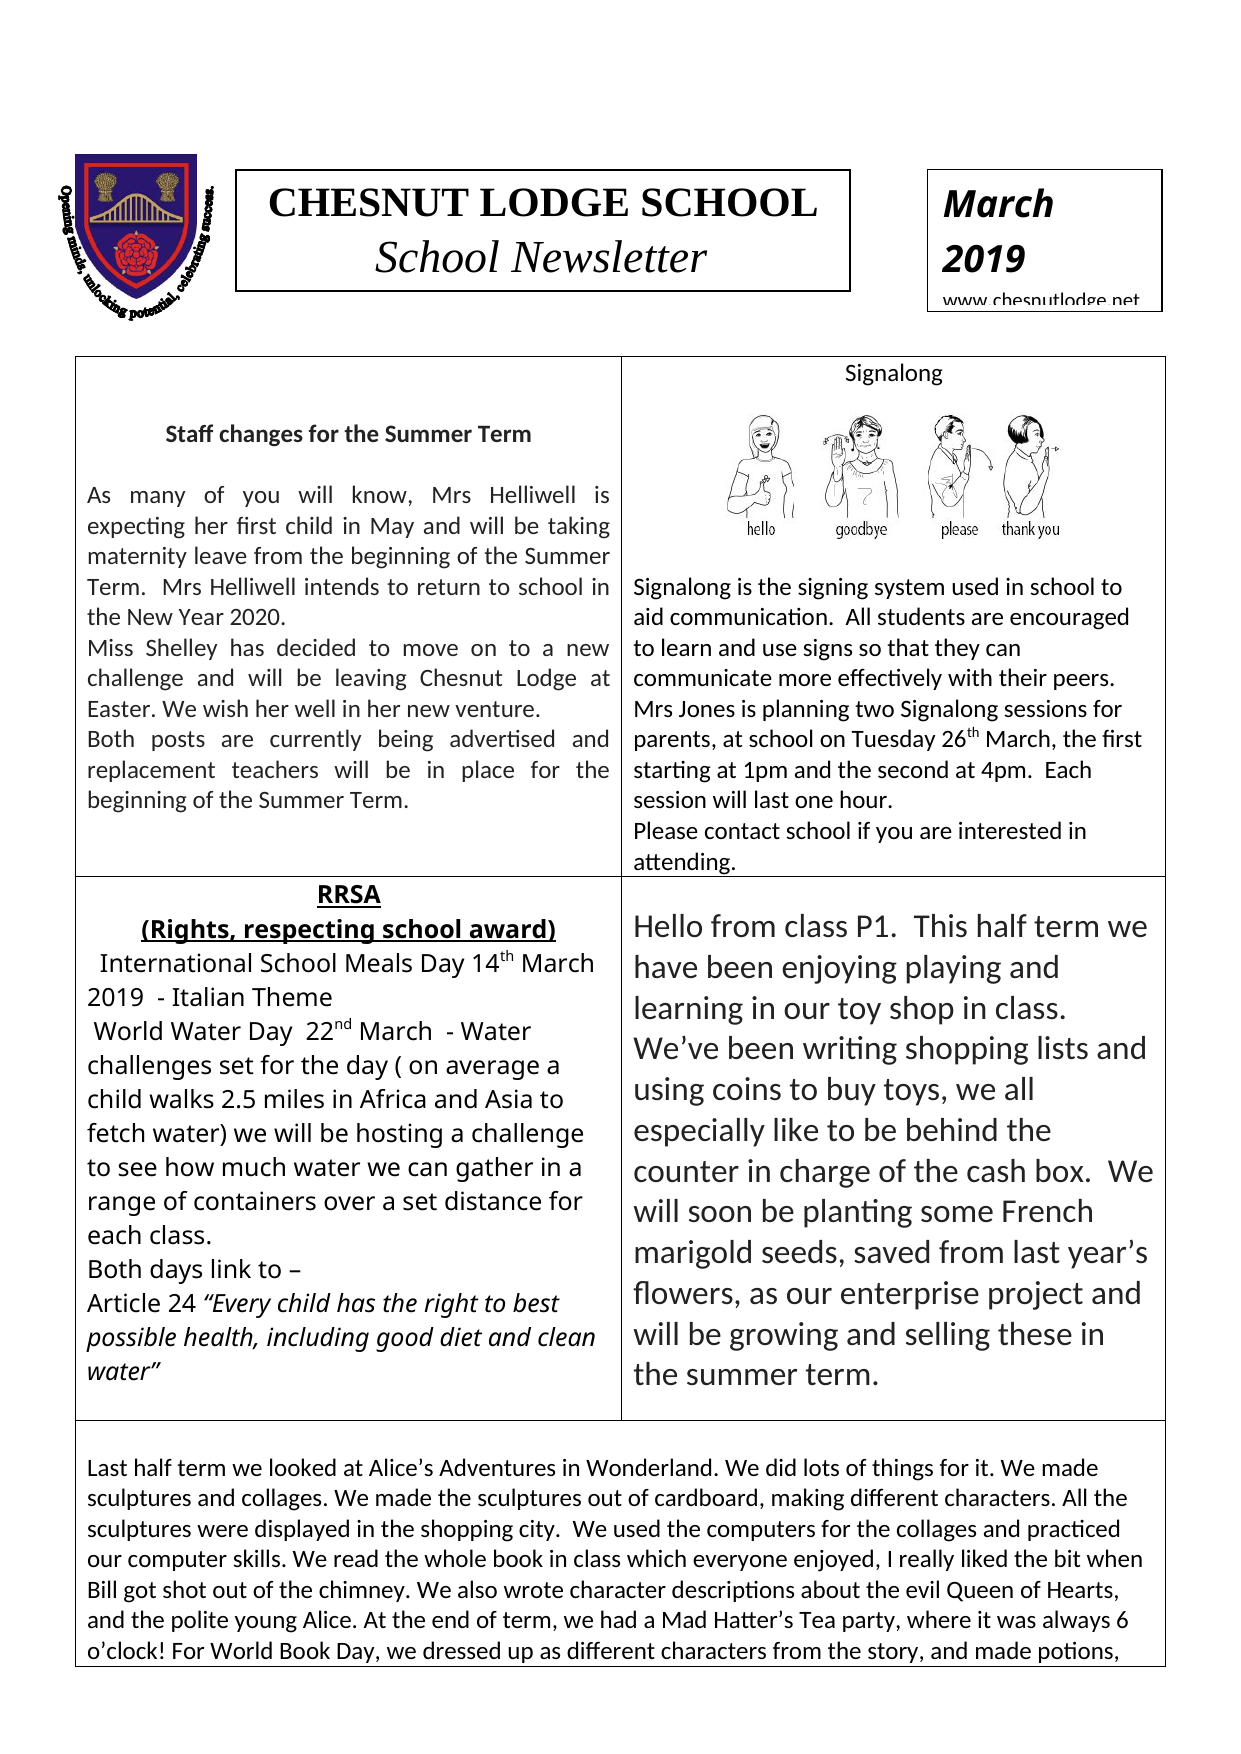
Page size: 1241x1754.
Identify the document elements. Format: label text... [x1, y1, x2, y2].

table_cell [76, 1421, 1165, 1666]
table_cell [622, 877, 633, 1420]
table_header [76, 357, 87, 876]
table_cell RRSA (Rights, respecting school award) International School Meals Day 14th March 2019 - Italian Theme World Water Day 22nd March - Water challenges set for the day ( on average a child walks 2.5 miles in Africa and Asia to fetch water) we will be hosting a challenge to see how much water we can gather in a range of containers over a set distance for each class. Both days link to – Article 24 “Every child has the right to best possible health, including good diet and clean water” [76, 877, 621, 1420]
picture [717, 413, 1070, 542]
table_header Signalong Signalong is the signing system used in school to aid communication. All students are encouraged to learn and use signs so that they can communicate more effectively with their peers. Mrs Jones is planning two Signalong sessions for parents, at school on Tuesday 26th March, the first starting at 1pm and the second at 4pm. Each session will last one hour. Please contact school if you are interested in attending. [622, 357, 1165, 876]
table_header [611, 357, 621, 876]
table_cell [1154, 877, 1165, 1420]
